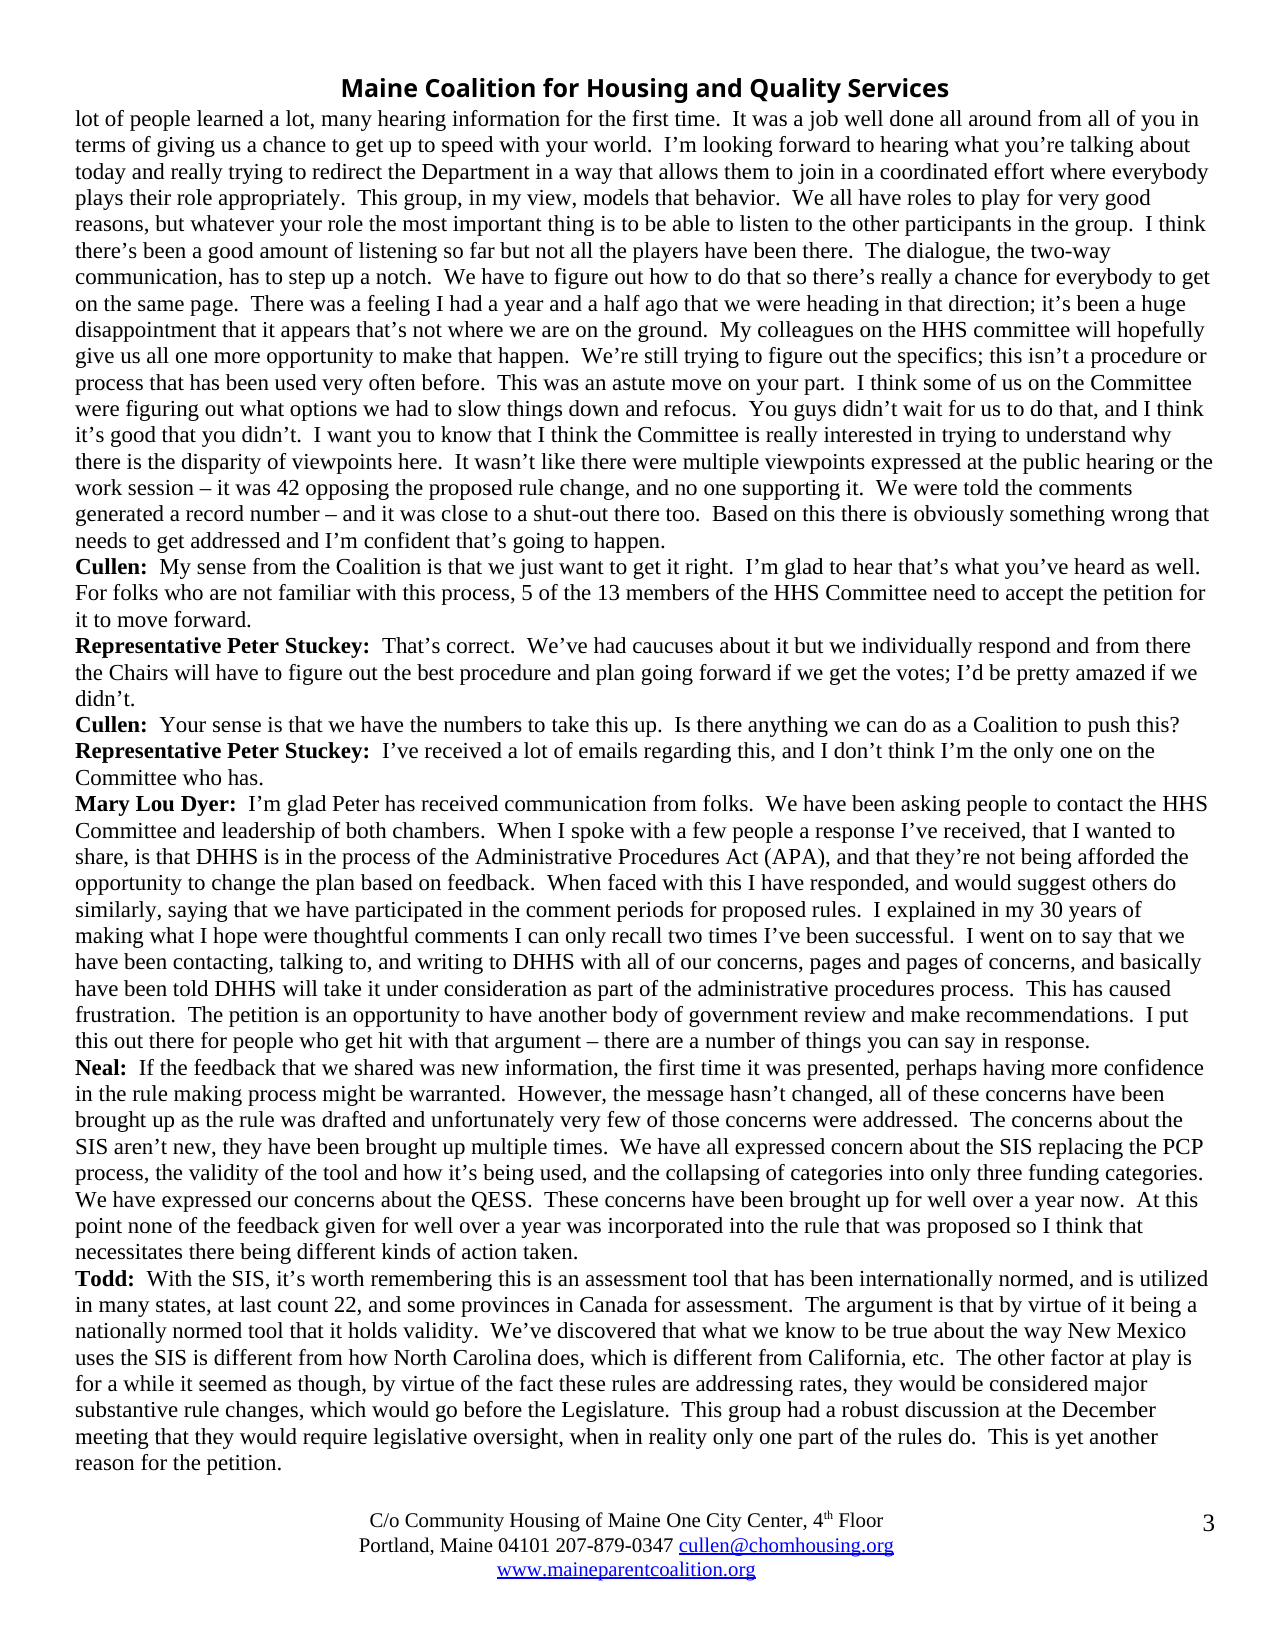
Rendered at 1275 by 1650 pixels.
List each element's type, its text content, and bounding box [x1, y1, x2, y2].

text Representative Peter Stuckey: That’s correct. We’ve had caucuses about it but we individually respond and from there the Chairs will have to figure out the best procedure and plan going forward if we get the votes; I’d be pretty amazed if we didn’t. [75, 632, 1215, 711]
text Todd: With the SIS, it’s worth remembering this is an assessment tool that has been internationally normed, and is utilized in many states, at last count 22, and some provinces in Canada for assessment. The argument is that by virtue of it being a nationally normed tool that it holds validity. We’ve discovered that what we know to be true about the way New Mexico uses the SIS is different from how North Carolina does, which is different from California, etc. The other factor at play is for a while it seemed as though, by virtue of the fact these rules are addressing rates, they would be considered major substantive rule changes, which would go before the Legislature. This group had a robust discussion at the December meeting that they would require legislative oversight, when in reality only one part of the rules do. This is yet another reason for the petition. [75, 1265, 1215, 1476]
text Cullen: Your sense is that we have the numbers to take this up. Is there anything we can do as a Coalition to push this? [75, 711, 1215, 738]
text Cullen: My sense from the Coalition is that we just want to get it right. I’m glad to hear that’s what you’ve heard as well. For folks who are not familiar with this process, 5 of the 13 members of the HHS Committee need to accept the petition for it to move forward. [75, 553, 1215, 632]
text Neal: If the feedback that we shared was new information, the first time it was presented, perhaps having more confidence in the rule making process might be warranted. However, the message hasn’t changed, all of these concerns have been brought up as the rule was drafted and unfortunately very few of those concerns were addressed. The concerns about the SIS aren’t new, they have been brought up multiple times. We have all expressed concern about the SIS replacing the PCP process, the validity of the tool and how it’s being used, and the collapsing of categories into only three funding categories. We have expressed our concerns about the QESS. These concerns have been brought up for well over a year now. At this point none of the feedback given for well over a year was incorporated into the rule that was proposed so I think that necessitates there being different kinds of action taken. [75, 1054, 1215, 1265]
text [75, 105, 1215, 553]
text Mary Lou Dyer: I’m glad Peter has received communication from folks. We have been asking people to contact the HHS Committee and leadership of both chambers. When I spoke with a few people a response I’ve received, that I wanted to share, is that DHHS is in the process of the Administrative Procedures Act (APA), and that they’re not being afforded the opportunity to change the plan based on feedback. When faced with this I have responded, and would suggest others do similarly, saying that we have participated in the comment periods for proposed rules. I explained in my 30 years of making what I hope were thoughtful comments I can only recall two times I’ve been successful. I went on to say that we have been contacting, talking to, and writing to DHHS with all of our concerns, pages and pages of concerns, and basically have been told DHHS will take it under consideration as part of the administrative procedures process. This has caused frustration. The petition is an opportunity to have another body of government review and make recommendations. I put this out there for people who get hit with that argument – there are a number of things you can say in response. [75, 790, 1215, 1054]
text Representative Peter Stuckey: I’ve received a lot of emails regarding this, and I don’t think I’m the only one on the Committee who has. [75, 738, 1215, 790]
